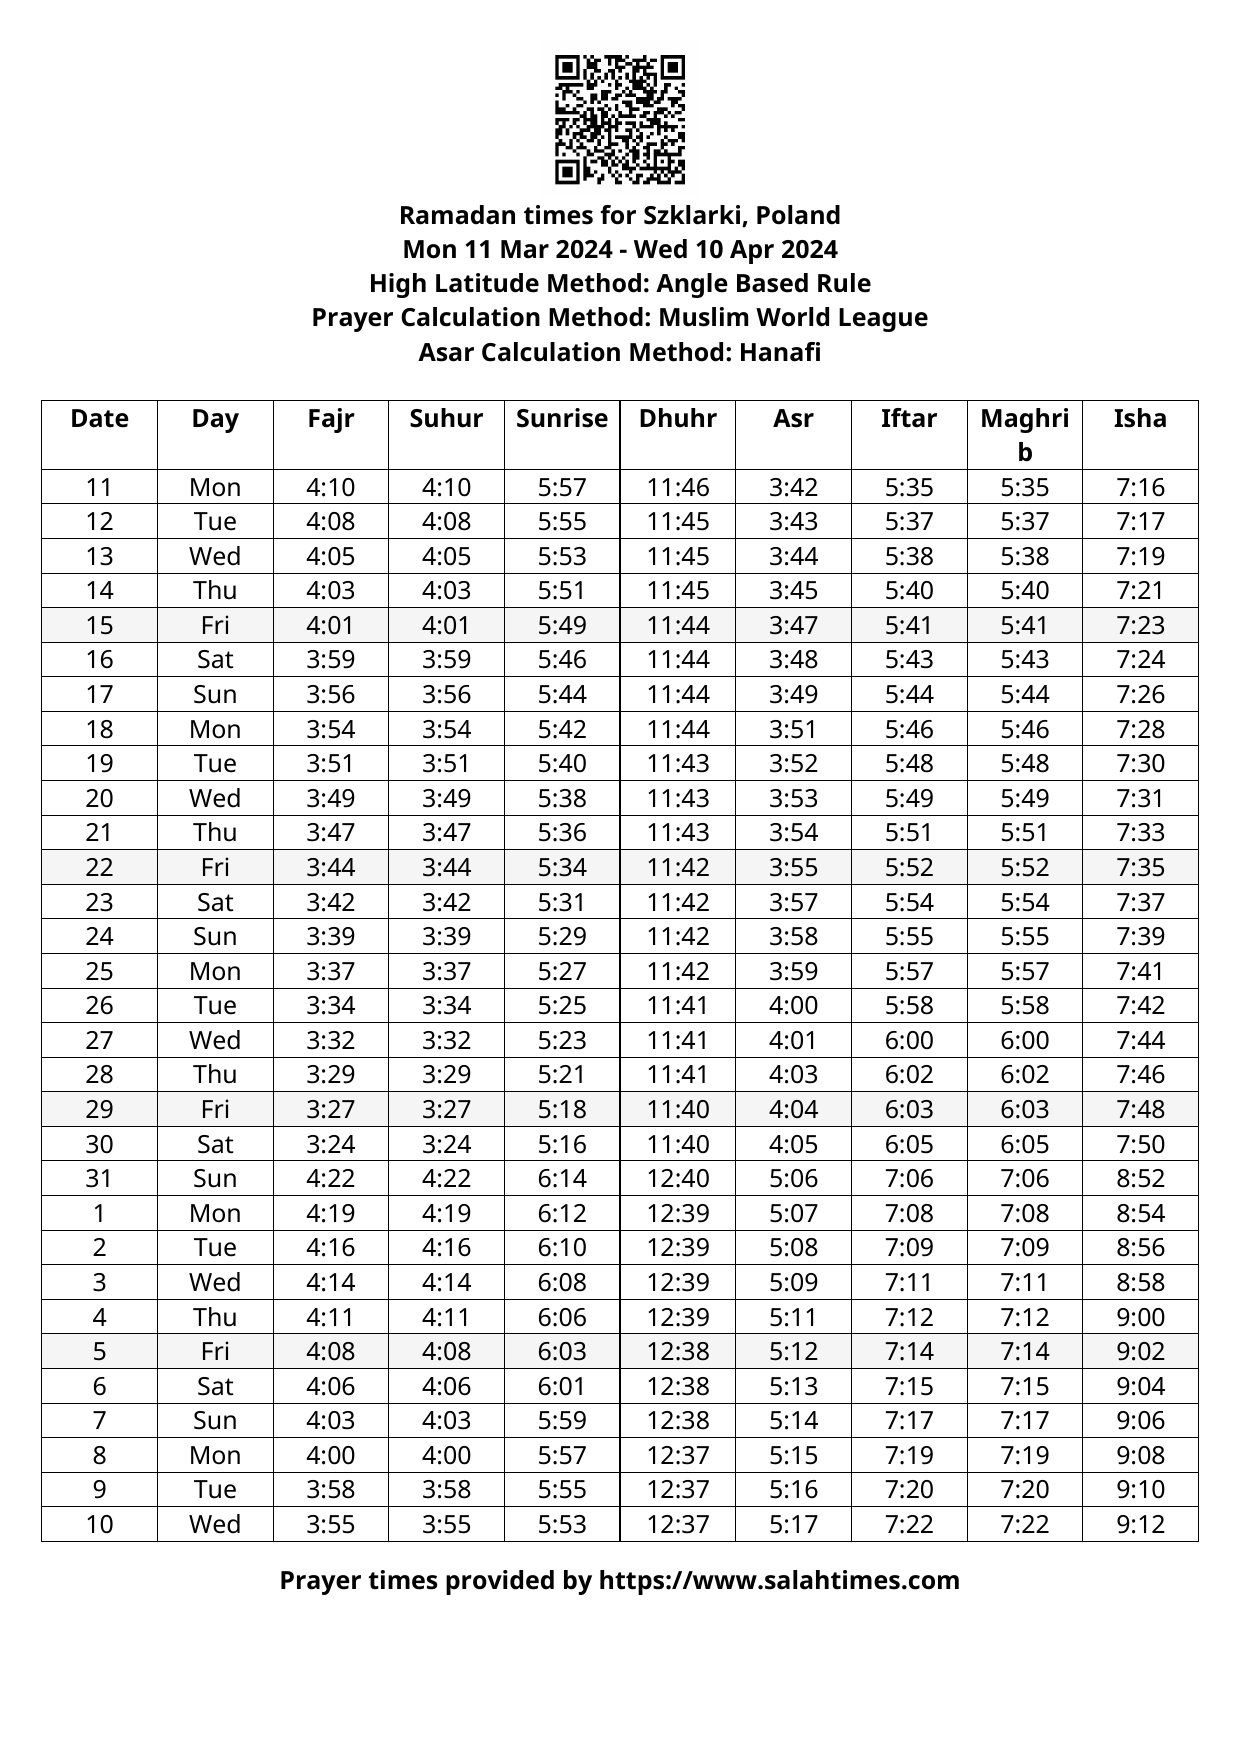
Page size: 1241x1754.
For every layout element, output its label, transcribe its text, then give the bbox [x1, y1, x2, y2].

table_cell 11:42 [621, 954, 735, 987]
table_cell 11:43 [621, 781, 735, 814]
table_cell 5:35 [852, 470, 967, 503]
table_cell 5:07 [736, 1196, 851, 1229]
table_cell 22 [42, 850, 157, 884]
table_cell 3:44 [389, 850, 504, 884]
table_cell 5:55 [968, 919, 1082, 953]
table_cell 5:57 [968, 954, 1082, 987]
table_cell 7:15 [852, 1369, 967, 1402]
table_cell 5:53 [505, 1507, 619, 1541]
table_cell 3:44 [736, 539, 851, 572]
table_cell 6:03 [968, 1092, 1082, 1126]
table_cell 8:58 [1083, 1265, 1198, 1299]
table_header Fajr [274, 401, 388, 469]
table_cell 5:38 [968, 539, 1082, 572]
table_cell 5:37 [968, 504, 1082, 538]
table_cell 8:56 [1083, 1231, 1198, 1264]
table_cell 4:03 [274, 1404, 388, 1437]
table_cell 12:38 [621, 1404, 735, 1437]
table_cell 7:33 [1083, 816, 1198, 849]
text Prayer Calculation Method: Muslim World League [42, 300, 1198, 334]
table_cell Sun [158, 677, 273, 711]
table_cell 7:48 [1083, 1092, 1198, 1126]
table_cell 4:01 [736, 1023, 851, 1057]
table_cell 12 [42, 504, 157, 538]
table_cell 17 [42, 677, 157, 711]
table_cell 5:46 [505, 643, 619, 676]
table_cell 5:21 [505, 1058, 619, 1091]
table_cell 7:17 [852, 1404, 967, 1437]
table_cell 5:54 [852, 885, 967, 918]
table_cell 12:37 [621, 1507, 735, 1541]
table_cell 6:05 [852, 1127, 967, 1160]
table_cell 7:12 [968, 1300, 1082, 1333]
table_cell Tue [158, 746, 273, 780]
table_cell 5:40 [852, 574, 967, 607]
table_cell 3:54 [274, 712, 388, 745]
table_cell 12:38 [621, 1369, 735, 1402]
table_cell 4:03 [389, 574, 504, 607]
table_cell Sun [158, 919, 273, 953]
table_header Sunrise [505, 401, 619, 469]
table_cell 4:19 [274, 1196, 388, 1229]
table_cell 4:08 [389, 1334, 504, 1368]
table_cell 7:06 [852, 1161, 967, 1195]
table_cell 3:42 [274, 885, 388, 918]
table_cell 7:11 [852, 1265, 967, 1299]
table_cell 4:00 [274, 1438, 388, 1472]
table_cell 5:12 [736, 1334, 851, 1368]
table_cell 3:55 [274, 1507, 388, 1541]
table_cell 12:39 [621, 1196, 735, 1229]
table_cell 5:51 [968, 816, 1082, 849]
table_cell Wed [158, 1265, 273, 1299]
table_cell 3:47 [389, 816, 504, 849]
table_cell 4:01 [274, 608, 388, 642]
table_cell 11:42 [621, 885, 735, 918]
table_cell 4:01 [389, 608, 504, 642]
table_cell 4:22 [389, 1161, 504, 1195]
table_cell 12:37 [621, 1438, 735, 1472]
table_cell 3:56 [389, 677, 504, 711]
table_cell 10 [42, 1507, 157, 1541]
table_cell 6:00 [968, 1023, 1082, 1057]
table_cell 5:49 [852, 781, 967, 814]
table_cell 11:44 [621, 643, 735, 676]
table_cell 9:04 [1083, 1369, 1198, 1402]
table_cell 5:37 [852, 504, 967, 538]
table_cell 7:15 [968, 1369, 1082, 1402]
table_cell 13 [42, 539, 157, 572]
table_cell 3:55 [389, 1507, 504, 1541]
table_cell Mon [158, 1196, 273, 1229]
table_cell 3:59 [389, 643, 504, 676]
table_cell 7:42 [1083, 989, 1198, 1022]
table_cell 3:58 [274, 1473, 388, 1506]
table_cell 3:39 [274, 919, 388, 953]
table_cell 4:11 [274, 1300, 388, 1333]
table_cell 5:38 [852, 539, 967, 572]
table_cell 7:39 [1083, 919, 1198, 953]
table_cell 5:40 [505, 746, 619, 780]
table_cell 7:19 [1083, 539, 1198, 572]
table_header Asr [736, 401, 851, 469]
table_cell 5:52 [852, 850, 967, 884]
table_cell 5:23 [505, 1023, 619, 1057]
table_cell 9:06 [1083, 1404, 1198, 1437]
table_cell 5:35 [968, 470, 1082, 503]
table_cell 11:45 [621, 574, 735, 607]
table_cell 5:08 [736, 1231, 851, 1264]
text Asar Calculation Method: Hanafi [42, 334, 1198, 368]
table_cell 7:16 [1083, 470, 1198, 503]
table_cell 3:34 [274, 989, 388, 1022]
table_cell 3:59 [736, 954, 851, 987]
table_cell 5:44 [852, 677, 967, 711]
table_cell 4:10 [274, 470, 388, 503]
table_cell Thu [158, 1058, 273, 1091]
table_cell 4:08 [389, 504, 504, 538]
table_cell 5:31 [505, 885, 619, 918]
table_cell 3:32 [389, 1023, 504, 1057]
table_cell 7:06 [968, 1161, 1082, 1195]
table_cell 5:41 [968, 608, 1082, 642]
table_cell 9:02 [1083, 1334, 1198, 1368]
table_cell 7:37 [1083, 885, 1198, 918]
table_cell 3:51 [736, 712, 851, 745]
table_cell 6:02 [968, 1058, 1082, 1091]
table_cell 7:14 [968, 1334, 1082, 1368]
table_cell 4:05 [389, 539, 504, 572]
table_cell 4:05 [274, 539, 388, 572]
table_cell 6:03 [852, 1092, 967, 1126]
table_cell 12:39 [621, 1231, 735, 1264]
table_cell 24 [42, 919, 157, 953]
table_cell 9:08 [1083, 1438, 1198, 1472]
table_header Date [42, 401, 157, 469]
table_cell 11:41 [621, 1023, 735, 1057]
table_cell 5:44 [968, 677, 1082, 711]
table_cell 11:40 [621, 1092, 735, 1126]
table_cell 11:41 [621, 1058, 735, 1091]
table_cell Tue [158, 1473, 273, 1506]
table_cell 6:08 [505, 1265, 619, 1299]
table_cell 9:12 [1083, 1507, 1198, 1541]
table_header Isha [1083, 401, 1198, 469]
table_cell 6:12 [505, 1196, 619, 1229]
table_cell 6:14 [505, 1161, 619, 1195]
table_cell 5:15 [736, 1438, 851, 1472]
table_cell 12:39 [621, 1300, 735, 1333]
table_cell 5:46 [852, 712, 967, 745]
table_cell 7:20 [968, 1473, 1082, 1506]
table_cell Mon [158, 470, 273, 503]
table_cell 4:16 [389, 1231, 504, 1264]
table_cell 4:19 [389, 1196, 504, 1229]
table_cell 5:27 [505, 954, 619, 987]
table_cell 5:16 [736, 1473, 851, 1506]
table_cell 5:44 [505, 677, 619, 711]
table_cell Tue [158, 1231, 273, 1264]
table_cell 7:30 [1083, 746, 1198, 780]
table_cell 31 [42, 1161, 157, 1195]
table_cell 5:25 [505, 989, 619, 1022]
table_cell 30 [42, 1127, 157, 1160]
table_cell 3:39 [389, 919, 504, 953]
table_cell 7:08 [968, 1196, 1082, 1229]
table_cell 7:19 [852, 1438, 967, 1472]
table_cell 4 [42, 1300, 157, 1333]
table_header Iftar [852, 401, 967, 469]
table_cell 3 [42, 1265, 157, 1299]
table_cell Thu [158, 816, 273, 849]
table_cell 3:48 [736, 643, 851, 676]
table_cell 11:42 [621, 919, 735, 953]
table_cell 7:44 [1083, 1023, 1198, 1057]
table_cell 4:00 [736, 989, 851, 1022]
table_cell Mon [158, 954, 273, 987]
table_header Suhur [389, 401, 504, 469]
table_cell 4:06 [274, 1369, 388, 1402]
table_cell 5:49 [505, 608, 619, 642]
table_cell Sun [158, 1161, 273, 1195]
table_cell 7:24 [1083, 643, 1198, 676]
table_cell 5:51 [852, 816, 967, 849]
table_cell 12:40 [621, 1161, 735, 1195]
table_cell 5:43 [968, 643, 1082, 676]
table_cell 4:14 [274, 1265, 388, 1299]
picture [542, 41, 699, 198]
table_cell 7:09 [968, 1231, 1082, 1264]
table_cell 7:35 [1083, 850, 1198, 884]
table_cell Mon [158, 1438, 273, 1472]
table_cell 5:49 [968, 781, 1082, 814]
table_cell 1 [42, 1196, 157, 1229]
table_cell 6:01 [505, 1369, 619, 1402]
table_cell 14 [42, 574, 157, 607]
table_cell 3:54 [389, 712, 504, 745]
table_cell 5:40 [968, 574, 1082, 607]
table_cell Fri [158, 850, 273, 884]
table_cell 4:04 [736, 1092, 851, 1126]
table_cell 5:09 [736, 1265, 851, 1299]
text High Latitude Method: Angle Based Rule [42, 266, 1198, 300]
table_cell 3:32 [274, 1023, 388, 1057]
table_cell 5:11 [736, 1300, 851, 1333]
table_cell Tue [158, 504, 273, 538]
table_cell 3:49 [389, 781, 504, 814]
table_cell 6:02 [852, 1058, 967, 1091]
table_cell 7:14 [852, 1334, 967, 1368]
table_cell 16 [42, 643, 157, 676]
table_cell 5:58 [852, 989, 967, 1022]
table_cell 7 [42, 1404, 157, 1437]
table_cell 7:26 [1083, 677, 1198, 711]
table_cell 5:17 [736, 1507, 851, 1541]
table_cell 3:43 [736, 504, 851, 538]
table_cell 5:57 [852, 954, 967, 987]
table_cell 5:51 [505, 574, 619, 607]
table_cell 3:29 [274, 1058, 388, 1091]
table_cell 8 [42, 1438, 157, 1472]
table_cell 5:54 [968, 885, 1082, 918]
table_cell 27 [42, 1023, 157, 1057]
table_cell Sat [158, 1369, 273, 1402]
table_cell 5:43 [852, 643, 967, 676]
table_cell 23 [42, 885, 157, 918]
table_cell 7:28 [1083, 712, 1198, 745]
table_cell 4:16 [274, 1231, 388, 1264]
table_cell 7:12 [852, 1300, 967, 1333]
table_cell 8:52 [1083, 1161, 1198, 1195]
table_header Maghrib [968, 401, 1082, 469]
table_cell 3:29 [389, 1058, 504, 1091]
table_cell 7:46 [1083, 1058, 1198, 1091]
table_cell 7:22 [852, 1507, 967, 1541]
table_cell 3:42 [389, 885, 504, 918]
table_cell 20 [42, 781, 157, 814]
table_cell 7:23 [1083, 608, 1198, 642]
table_cell 3:34 [389, 989, 504, 1022]
table_cell 5:06 [736, 1161, 851, 1195]
table_cell 6:05 [968, 1127, 1082, 1160]
table_header Dhuhr [621, 401, 735, 469]
table_cell 4:10 [389, 470, 504, 503]
table_cell Fri [158, 608, 273, 642]
table_cell 3:53 [736, 781, 851, 814]
table_cell 11:46 [621, 470, 735, 503]
table_cell 5:14 [736, 1404, 851, 1437]
text Mon 11 Mar 2024 - Wed 10 Apr 2024 [42, 232, 1198, 266]
table_cell Thu [158, 574, 273, 607]
table_cell 5:55 [505, 1473, 619, 1506]
table_cell 3:47 [736, 608, 851, 642]
table_cell 3:57 [736, 885, 851, 918]
table_cell 7:50 [1083, 1127, 1198, 1160]
table_cell 5:59 [505, 1404, 619, 1437]
table_cell 7:17 [1083, 504, 1198, 538]
table_cell 6:10 [505, 1231, 619, 1264]
table_cell 11:41 [621, 989, 735, 1022]
table_cell 7:41 [1083, 954, 1198, 987]
table_cell 21 [42, 816, 157, 849]
table_cell Mon [158, 712, 273, 745]
table_cell 25 [42, 954, 157, 987]
table_cell 4:06 [389, 1369, 504, 1402]
table_cell Sat [158, 885, 273, 918]
table_cell 3:58 [389, 1473, 504, 1506]
table_cell 4:08 [274, 504, 388, 538]
table_cell 5:41 [852, 608, 967, 642]
table_cell 4:03 [274, 574, 388, 607]
table_cell 5:42 [505, 712, 619, 745]
table_cell 3:37 [274, 954, 388, 987]
table_cell 5:18 [505, 1092, 619, 1126]
table_cell 5:34 [505, 850, 619, 884]
table_cell 3:24 [389, 1127, 504, 1160]
table_cell Fri [158, 1334, 273, 1368]
table_cell 5:36 [505, 816, 619, 849]
table_cell 9:10 [1083, 1473, 1198, 1506]
table_cell 5:16 [505, 1127, 619, 1160]
table_cell 5:57 [505, 470, 619, 503]
table_cell 12:39 [621, 1265, 735, 1299]
table_cell Sun [158, 1404, 273, 1437]
table_cell 3:56 [274, 677, 388, 711]
table_cell 4:05 [736, 1127, 851, 1160]
table_cell 5:52 [968, 850, 1082, 884]
table_cell 11 [42, 470, 157, 503]
table_cell 7:08 [852, 1196, 967, 1229]
table_cell Sat [158, 1127, 273, 1160]
table_cell 5:29 [505, 919, 619, 953]
table_cell 5:46 [968, 712, 1082, 745]
table_cell 7:21 [1083, 574, 1198, 607]
table_cell 11:44 [621, 677, 735, 711]
table_cell 7:20 [852, 1473, 967, 1506]
table_cell 3:49 [736, 677, 851, 711]
table_cell 11:43 [621, 816, 735, 849]
table_cell 5:55 [505, 504, 619, 538]
table_cell Wed [158, 1507, 273, 1541]
table_cell 18 [42, 712, 157, 745]
table_cell 5:38 [505, 781, 619, 814]
table_cell 5:13 [736, 1369, 851, 1402]
table_cell 11:42 [621, 850, 735, 884]
table_cell 3:52 [736, 746, 851, 780]
table_cell 11:45 [621, 504, 735, 538]
table_cell 3:45 [736, 574, 851, 607]
table_cell 4:11 [389, 1300, 504, 1333]
table_cell 3:49 [274, 781, 388, 814]
table_cell 28 [42, 1058, 157, 1091]
table_cell 26 [42, 989, 157, 1022]
table_cell 11:45 [621, 539, 735, 572]
table_cell 3:58 [736, 919, 851, 953]
table_cell 6:06 [505, 1300, 619, 1333]
table_cell 5:53 [505, 539, 619, 572]
table_cell 15 [42, 608, 157, 642]
table_cell 8:54 [1083, 1196, 1198, 1229]
table_cell 3:44 [274, 850, 388, 884]
table_cell 7:31 [1083, 781, 1198, 814]
table_cell 3:37 [389, 954, 504, 987]
table_cell 3:27 [274, 1092, 388, 1126]
table_cell 3:27 [389, 1092, 504, 1126]
table_cell 3:42 [736, 470, 851, 503]
table_cell 29 [42, 1092, 157, 1126]
table_cell 5:48 [968, 746, 1082, 780]
table_cell Tue [158, 989, 273, 1022]
table_cell 19 [42, 746, 157, 780]
table_cell 9:00 [1083, 1300, 1198, 1333]
table_cell 11:43 [621, 746, 735, 780]
table_cell 7:09 [852, 1231, 967, 1264]
table_cell Wed [158, 1023, 273, 1057]
table_cell 2 [42, 1231, 157, 1264]
table_cell 5:57 [505, 1438, 619, 1472]
table_cell 4:03 [389, 1404, 504, 1437]
table_cell 12:37 [621, 1473, 735, 1506]
table_cell 4:14 [389, 1265, 504, 1299]
table_cell 7:22 [968, 1507, 1082, 1541]
table_cell Sat [158, 643, 273, 676]
text Ramadan times for Szklarki, Poland [42, 198, 1198, 232]
table_cell 6 [42, 1369, 157, 1402]
table_cell 5:55 [852, 919, 967, 953]
table_cell 4:03 [736, 1058, 851, 1091]
text Prayer times provided by https://www.salahtimes.com [42, 1563, 1198, 1597]
table_cell Wed [158, 539, 273, 572]
table_header Day [158, 401, 273, 469]
table_cell 7:11 [968, 1265, 1082, 1299]
table_cell 11:40 [621, 1127, 735, 1160]
table_cell 4:00 [389, 1438, 504, 1472]
table_cell 6:00 [852, 1023, 967, 1057]
table_cell 12:38 [621, 1334, 735, 1368]
table_cell 5 [42, 1334, 157, 1368]
table_cell 6:03 [505, 1334, 619, 1368]
table_cell 3:51 [274, 746, 388, 780]
table_cell 5:48 [852, 746, 967, 780]
table_cell Wed [158, 781, 273, 814]
table_cell 3:24 [274, 1127, 388, 1160]
table_cell 7:17 [968, 1404, 1082, 1437]
table_cell 3:54 [736, 816, 851, 849]
table_cell 5:58 [968, 989, 1082, 1022]
table_cell 4:08 [274, 1334, 388, 1368]
table_cell 11:44 [621, 712, 735, 745]
table_cell 4:22 [274, 1161, 388, 1195]
table_cell 3:59 [274, 643, 388, 676]
table_cell Fri [158, 1092, 273, 1126]
table_cell 3:55 [736, 850, 851, 884]
table_cell Thu [158, 1300, 273, 1333]
table_cell 11:44 [621, 608, 735, 642]
table_cell 7:19 [968, 1438, 1082, 1472]
table_cell 9 [42, 1473, 157, 1506]
table_cell 3:47 [274, 816, 388, 849]
table_cell 3:51 [389, 746, 504, 780]
